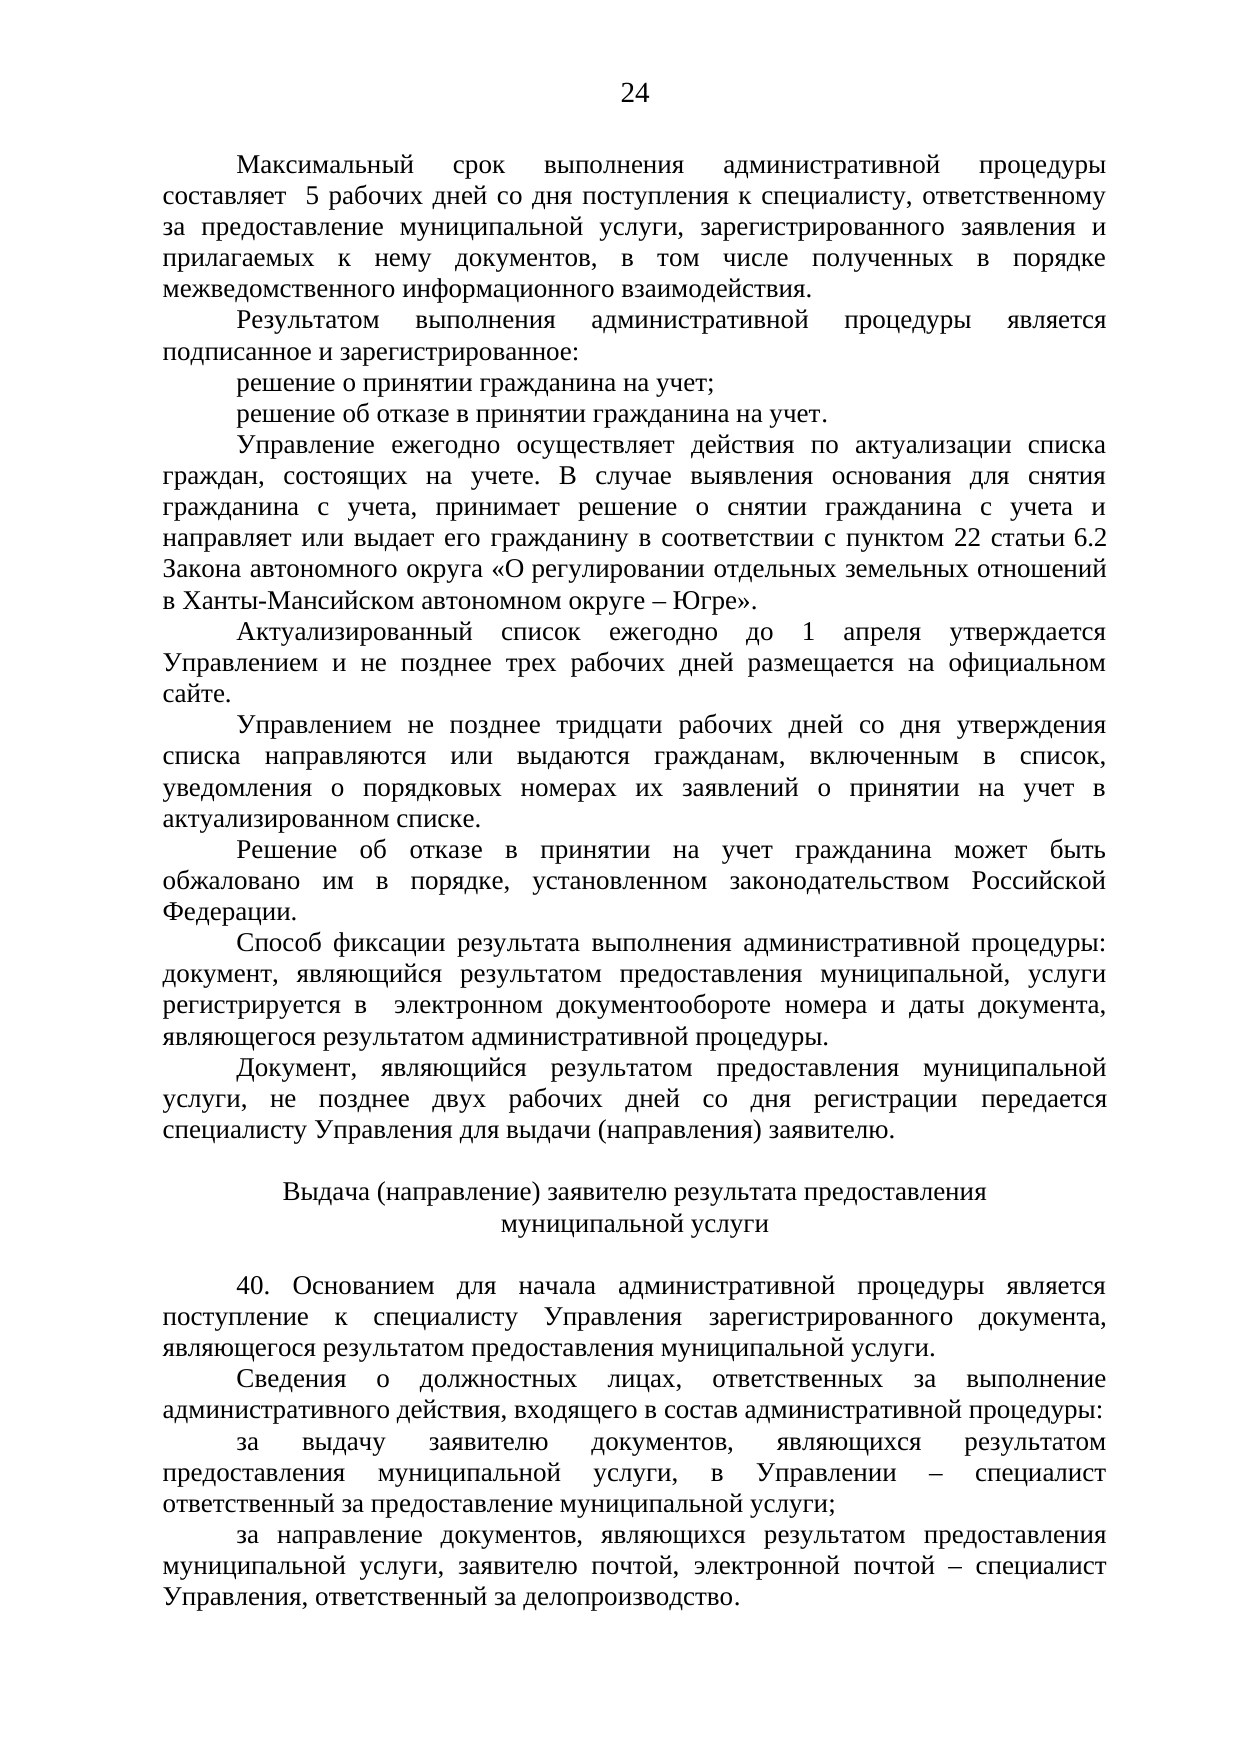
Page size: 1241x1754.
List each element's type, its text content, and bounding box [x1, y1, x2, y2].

text решение об отказе в принятии гражданина на учет. [162, 397, 1107, 428]
text 40. Основанием для начала административной процедуры является поступление к специалисту Управления зарегистрированного документа, являющегося результатом предоставления муниципальной услуги. [162, 1269, 1107, 1362]
text Результатом выполнения административной процедуры является подписанное и зарегистрированное: [162, 303, 1107, 366]
text Решение об отказе в принятии на учет гражданина может быть обжаловано им в порядке, установленном законодательством Российской Федерации. [162, 833, 1107, 926]
text Максимальный срок выполнения административной процедуры составляет 5 рабочих дней со дня поступления к специалисту, ответственному за предоставление муниципальной услуги, зарегистрированного заявления и прилагаемых к нему документов, в том числе полученных в порядке межведомственного информационного взаимодействия. [162, 148, 1107, 303]
text муниципальной услуги [162, 1207, 1107, 1238]
text Управление ежегодно осуществляет действия по актуализации списка граждан, состоящих на учете. В случае выявления основания для снятия гражданина с учета, принимает решение о снятии гражданина с учета и направляет или выдает его гражданину в соответствии с пунктом 22 статьи 6.2 Закона автономного округа «О регулировании отдельных земельных отношений в Ханты-Мансийском автономном округе – Югре». [162, 428, 1107, 615]
text решение о принятии гражданина на учет; [162, 366, 1107, 397]
text за направление документов, являющихся результатом предоставления муниципальной услуги, заявителю почтой, электронной почтой – специалист Управления, ответственный за делопроизводство. [162, 1518, 1107, 1612]
text Актуализированный список ежегодно до 1 апреля утверждается Управлением и не позднее трех рабочих дней размещается на официальном сайте. [162, 615, 1107, 708]
text Способ фиксации результата выполнения административной процедуры: документ, являющийся результатом предоставления муниципальной, услуги регистрируется в электронном документообороте номера и даты документа, являющегося результатом административной процедуры. [162, 926, 1107, 1051]
text Выдача (направление) заявителю результата предоставления [162, 1176, 1107, 1207]
text Документ, являющийся результатом предоставления муниципальной услуги, не позднее двух рабочих дней со дня регистрации передается специалисту Управления для выдачи (направления) заявителю. [162, 1051, 1107, 1144]
text Управлением не позднее тридцати рабочих дней со дня утверждения списка направляются или выдаются гражданам, включенным в список, уведомления о порядковых номерах их заявлений о принятии на учет в актуализированном списке. [162, 708, 1107, 833]
text Сведения о должностных лицах, ответственных за выполнение административного действия, входящего в состав административной процедуры: [162, 1362, 1107, 1425]
text за выдачу заявителю документов, являющихся результатом предоставления муниципальной услуги, в Управлении – специалист ответственный за предоставление муниципальной услуги; [162, 1425, 1107, 1518]
